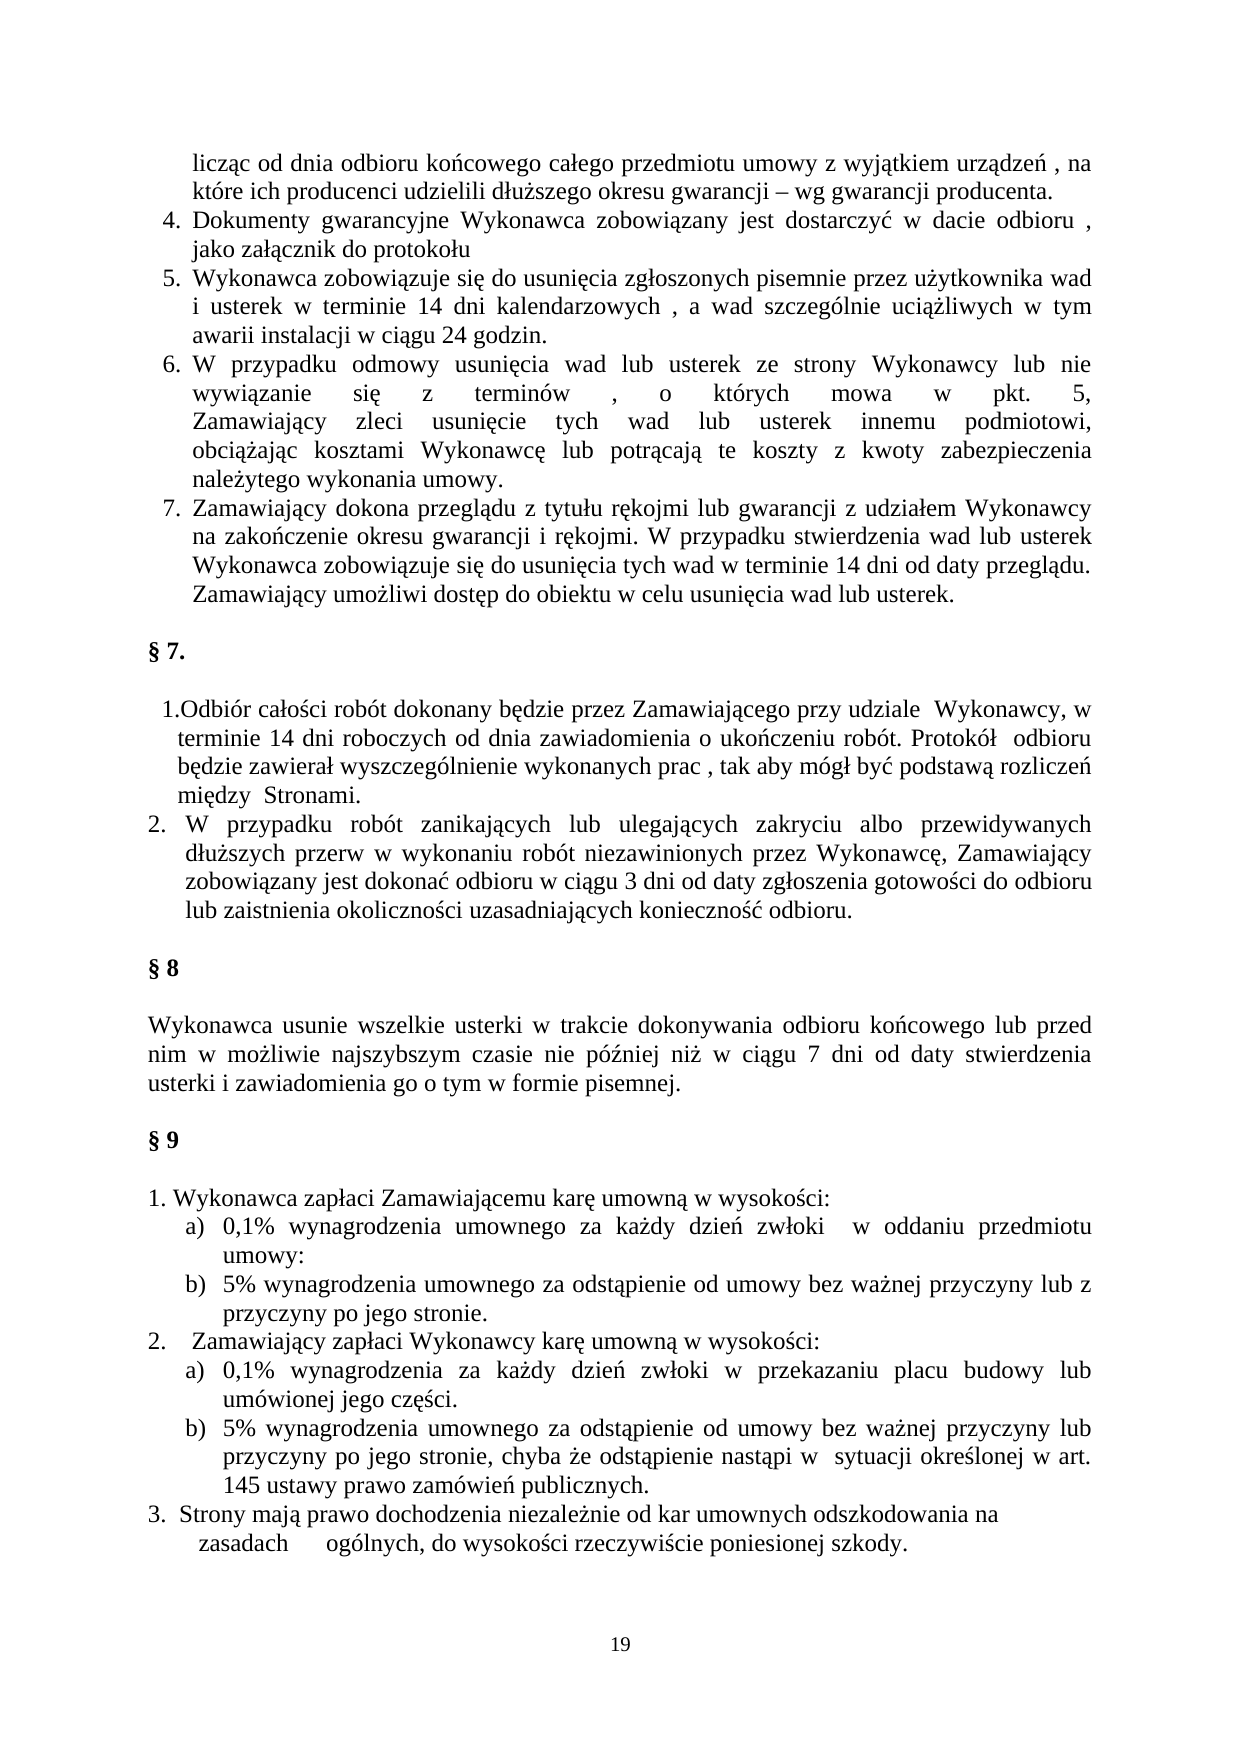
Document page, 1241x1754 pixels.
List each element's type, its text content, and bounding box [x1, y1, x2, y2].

text 2. Zamawiający zapłaci Wykonawcy karę umowną w wysokości: [148, 1326, 1093, 1355]
text 1. Wykonawca zapłaci Zamawiającemu karę umowną w wysokości: [148, 1183, 1093, 1211]
text § 8 [148, 953, 1093, 981]
list W przypadku robót zanikających lub ulegających zakryciu albo przewidywanych dłuższych przerw w wykonaniu robót niezawinionych przez Wykonawcę, Zamawiający zobowiązany jest dokonać odbioru w ciągu 3 dni od daty zgłoszenia gotowości do odbioru lub zaistnienia okoliczności uzasadniających konieczność odbioru. [148, 809, 1093, 924]
text zasadach ogólnych, do wysokości rzeczywiście poniesionej szkody. [192, 1528, 1093, 1556]
list 0,1% wynagrodzenia za każdy dzień zwłoki w przekazaniu placu budowy lub umówionej jego części. [185, 1355, 1093, 1413]
list 0,1% wynagrodzenia umownego za każdy dzień zwłoki w oddaniu przedmiotu umowy: [185, 1211, 1093, 1269]
text § 9 [148, 1125, 1093, 1154]
list Wykonawca zobowiązuje się do usunięcia zgłoszonych pisemnie przez użytkownika wad i usterek w terminie 14 dni kalendarzowych , a wad szczególnie uciążliwych w tym awarii instalacji w ciągu 24 godzin. [162, 263, 1093, 349]
list W przypadku odmowy usunięcia wad lub usterek ze strony Wykonawcy lub nie wywiązanie się z terminów , o których mowa w pkt. 5, Zamawiający zleci usunięcie tych wad lub usterek innemu podmiotowi, obciążając kosztami Wykonawcę lub potrącają te koszty z kwoty zabezpieczenia należytego wykonania umowy. [162, 349, 1093, 493]
text 1.Odbiór całości robót dokonany będzie przez Zamawiającego przy udziale Wykonawcy, w terminie 14 dni roboczych od dnia zawiadomienia o ukończeniu robót. Protokół odbioru będzie zawierał wyszczególnienie wykonanych prac , tak aby mógł być podstawą rozliczeń między Stronami. [148, 694, 1093, 809]
text 3. Strony mają prawo dochodzenia niezależnie od kar umownych odszkodowania na [148, 1499, 1093, 1528]
list Zamawiający dokona przeglądu z tytułu rękojmi lub gwarancji z udziałem Wykonawcy na zakończenie okresu gwarancji i rękojmi. W przypadku stwierdzenia wad lub usterek Wykonawca zobowiązuje się do usunięcia tych wad w terminie 14 dni od daty przeglądu. Zamawiający umożliwi dostęp do obiektu w celu usunięcia wad lub usterek. [162, 493, 1093, 608]
list 5% wynagrodzenia umownego za odstąpienie od umowy bez ważnej przyczyny lub z przyczyny po jego stronie. [185, 1269, 1093, 1326]
text § 7. [148, 636, 1093, 665]
list 5% wynagrodzenia umownego za odstąpienie od umowy bez ważnej przyczyny lub przyczyny po jego stronie, chyba że odstąpienie nastąpi w sytuacji określonej w art. 145 ustawy prawo zamówień publicznych. [185, 1413, 1093, 1499]
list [162, 148, 1093, 205]
text Wykonawca usunie wszelkie usterki w trakcie dokonywania odbioru końcowego lub przed nim w możliwie najszybszym czasie nie później niż w ciągu 7 dni od daty stwierdzenia usterki i zawiadomienia go o tym w formie pisemnej. [148, 1010, 1093, 1096]
list Dokumenty gwarancyjne Wykonawca zobowiązany jest dostarczyć w dacie odbioru , jako załącznik do protokołu [162, 205, 1093, 263]
